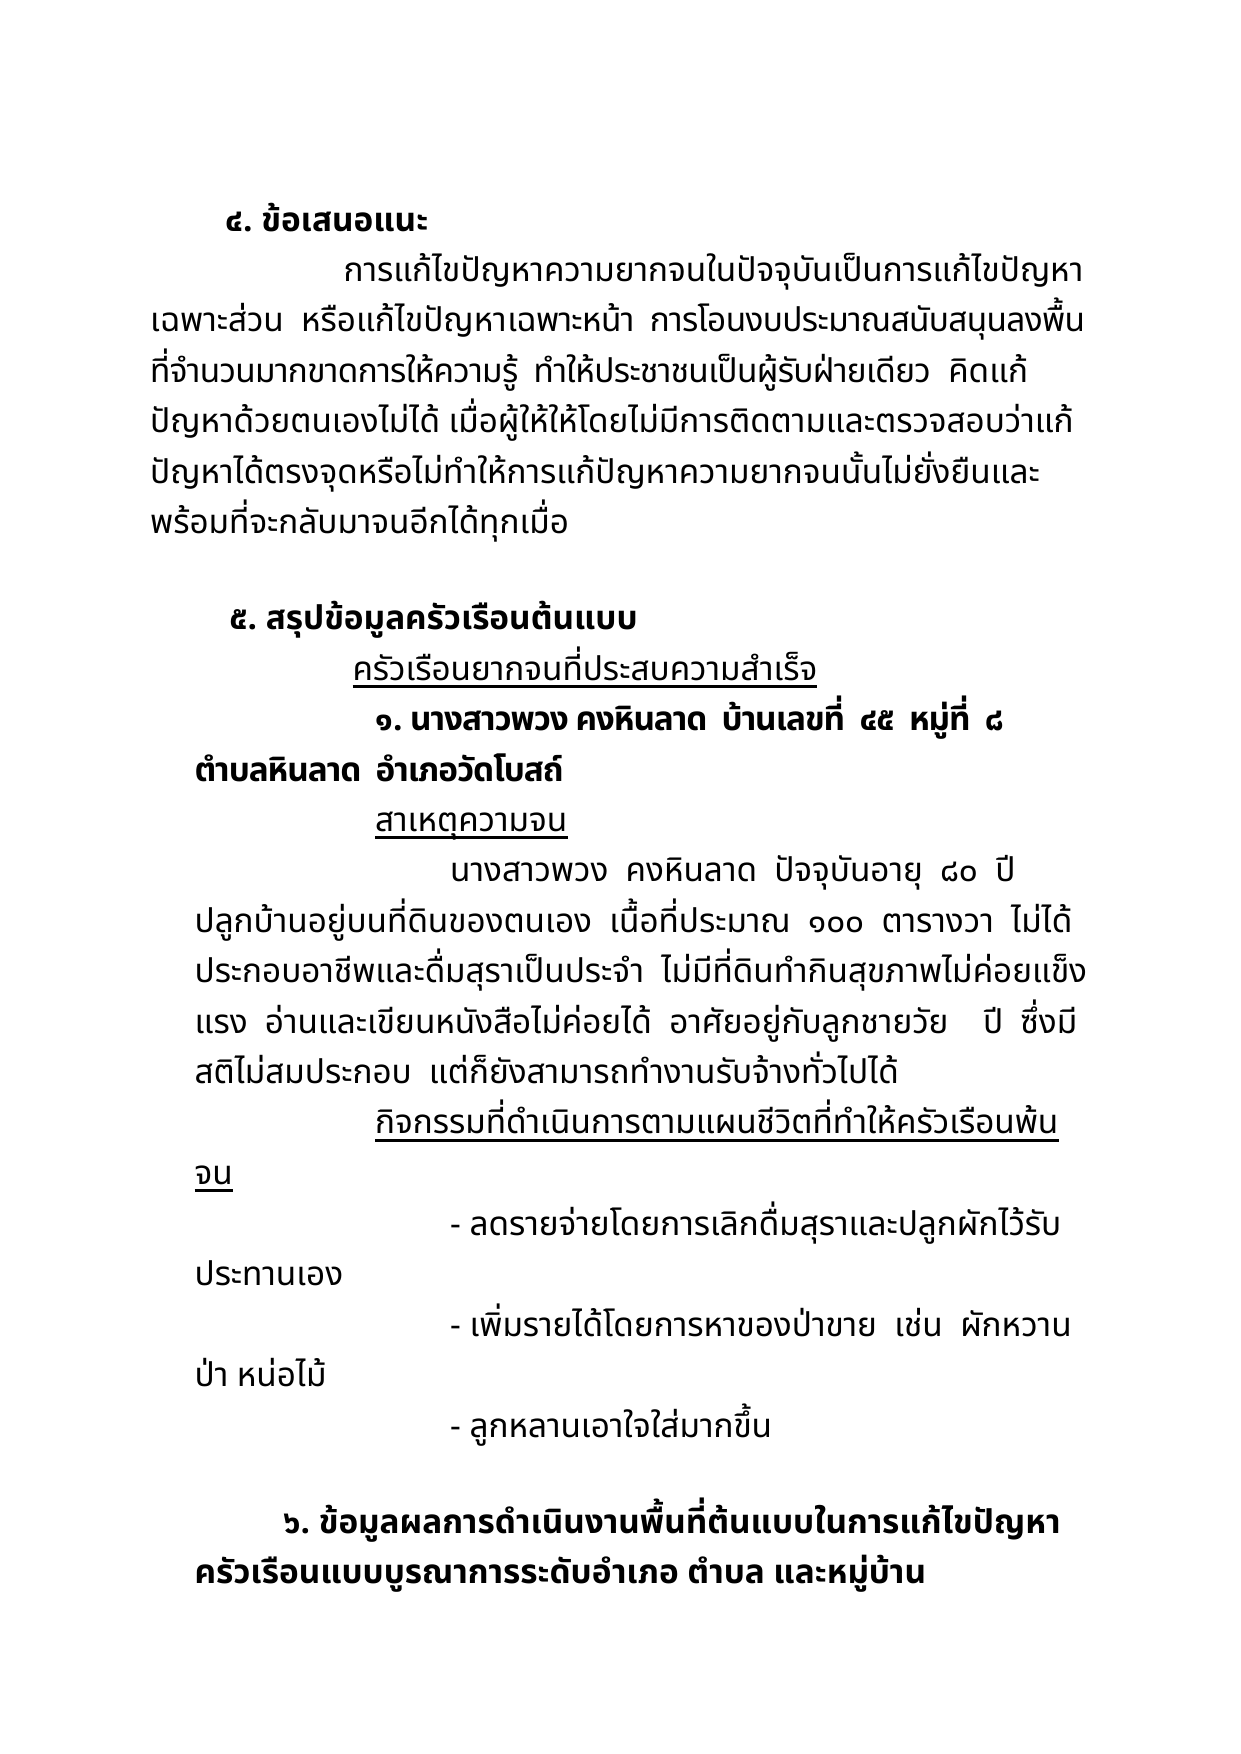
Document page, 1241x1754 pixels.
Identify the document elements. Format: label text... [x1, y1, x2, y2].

text - ลูกหลานเอาใจใส่มากขึ้น [194, 1401, 1090, 1452]
text ๑. นางสาวพวง คงหินลาด บ้านเลขที่ ๔๕ หมู่ที่ ๘ ตำบลหินลาด อำเภอวัดโบสถ์ [194, 695, 1090, 796]
text ครัวเรือนยากจนที่ประสบความสำเร็จ [194, 644, 1090, 695]
text นางสาวพวง คงหินลาด ปัจจุบันอายุ ๘๐ ปี ปลูกบ้านอยู่บนที่ดินของตนเอง เนื้อที่ประมาณ ๑๐๐ ตารางวา ไม่ได้ประกอบอาชีพและดื่มสุราเป็นประจำ ไม่มีที่ดินทำกินสุขภาพไม่ค่อยแข็งแรง อ่านและเขียนหนังสือไม่ค่อยได้ อาศัยอยู่กับลูกชายวัย ปี ซึ่งมีสติไม่สมประกอบ แต่ก็ยังสามารถทำงานรับจ้างทั่วไปได้ [194, 846, 1090, 1098]
text สาเหตุความจน [194, 796, 1090, 846]
text การแก้ไขปัญหาความยากจนในปัจจุบันเป็นการแก้ไขปัญหาเฉพาะส่วน หรือแก้ไขปัญหาเฉพาะหน้า การโอนงบประมาณสนับสนุนลงพื้นที่จำนวนมากขาดการให้ความรู้ ทำให้ประชาชนเป็นผู้รับฝ่ายเดียว คิดแก้ปัญหาด้วยตนเองไม่ได้ เมื่อผู้ให้ให้โดยไม่มีการติดตามและตรวจสอบว่าแก้ปัญหาได้ตรงจุดหรือไม่ทำให้การแก้ปัญหาความยากจนนั้นไม่ยั่งยืนและพร้อมที่จะกลับมาจนอีกได้ทุกเมื่อ [150, 246, 1090, 548]
text - ลดรายจ่ายโดยการเลิกดื่มสุราและปลูกผักไว้รับประทานเอง [194, 1199, 1090, 1300]
text ๔. ข้อเสนอแนะ [150, 195, 1090, 246]
text ๕. สรุปข้อมูลครัวเรือนต้นแบบ [194, 594, 1090, 644]
text ๖. ข้อมูลผลการดำเนินงานพื้นที่ต้นแบบในการแก้ไขปัญหาครัวเรือนแบบบูรณาการระดับอำเภอ ตำบล และหมู่บ้าน [194, 1497, 1090, 1598]
text - เพิ่มรายได้โดยการหาของป่าขาย เช่น ผักหวานป่า หน่อไม้ [194, 1300, 1090, 1401]
text กิจกรรมที่ดำเนินการตามแผนชีวิตที่ทำให้ครัวเรือนพ้นจน [194, 1098, 1090, 1199]
